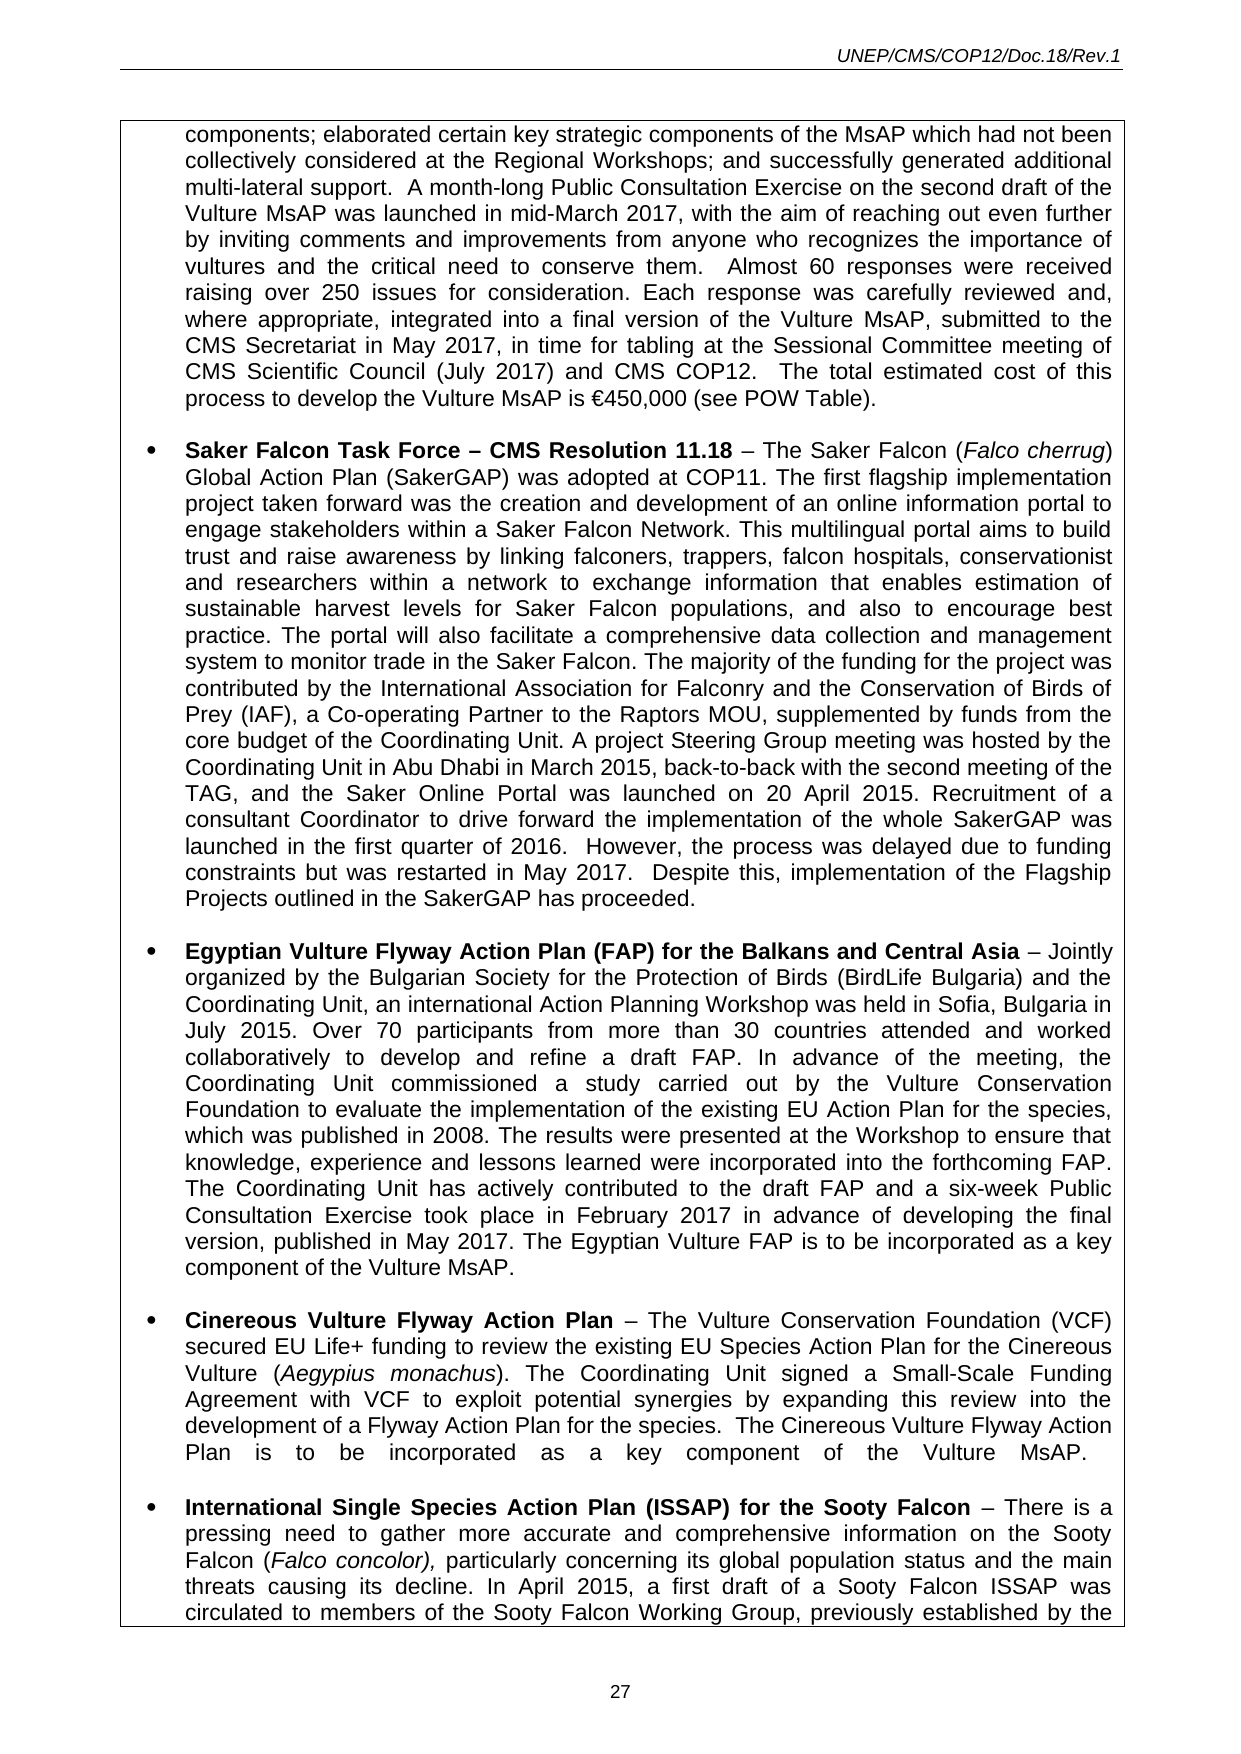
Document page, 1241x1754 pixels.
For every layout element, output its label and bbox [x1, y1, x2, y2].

table_header [121, 121, 1124, 1626]
